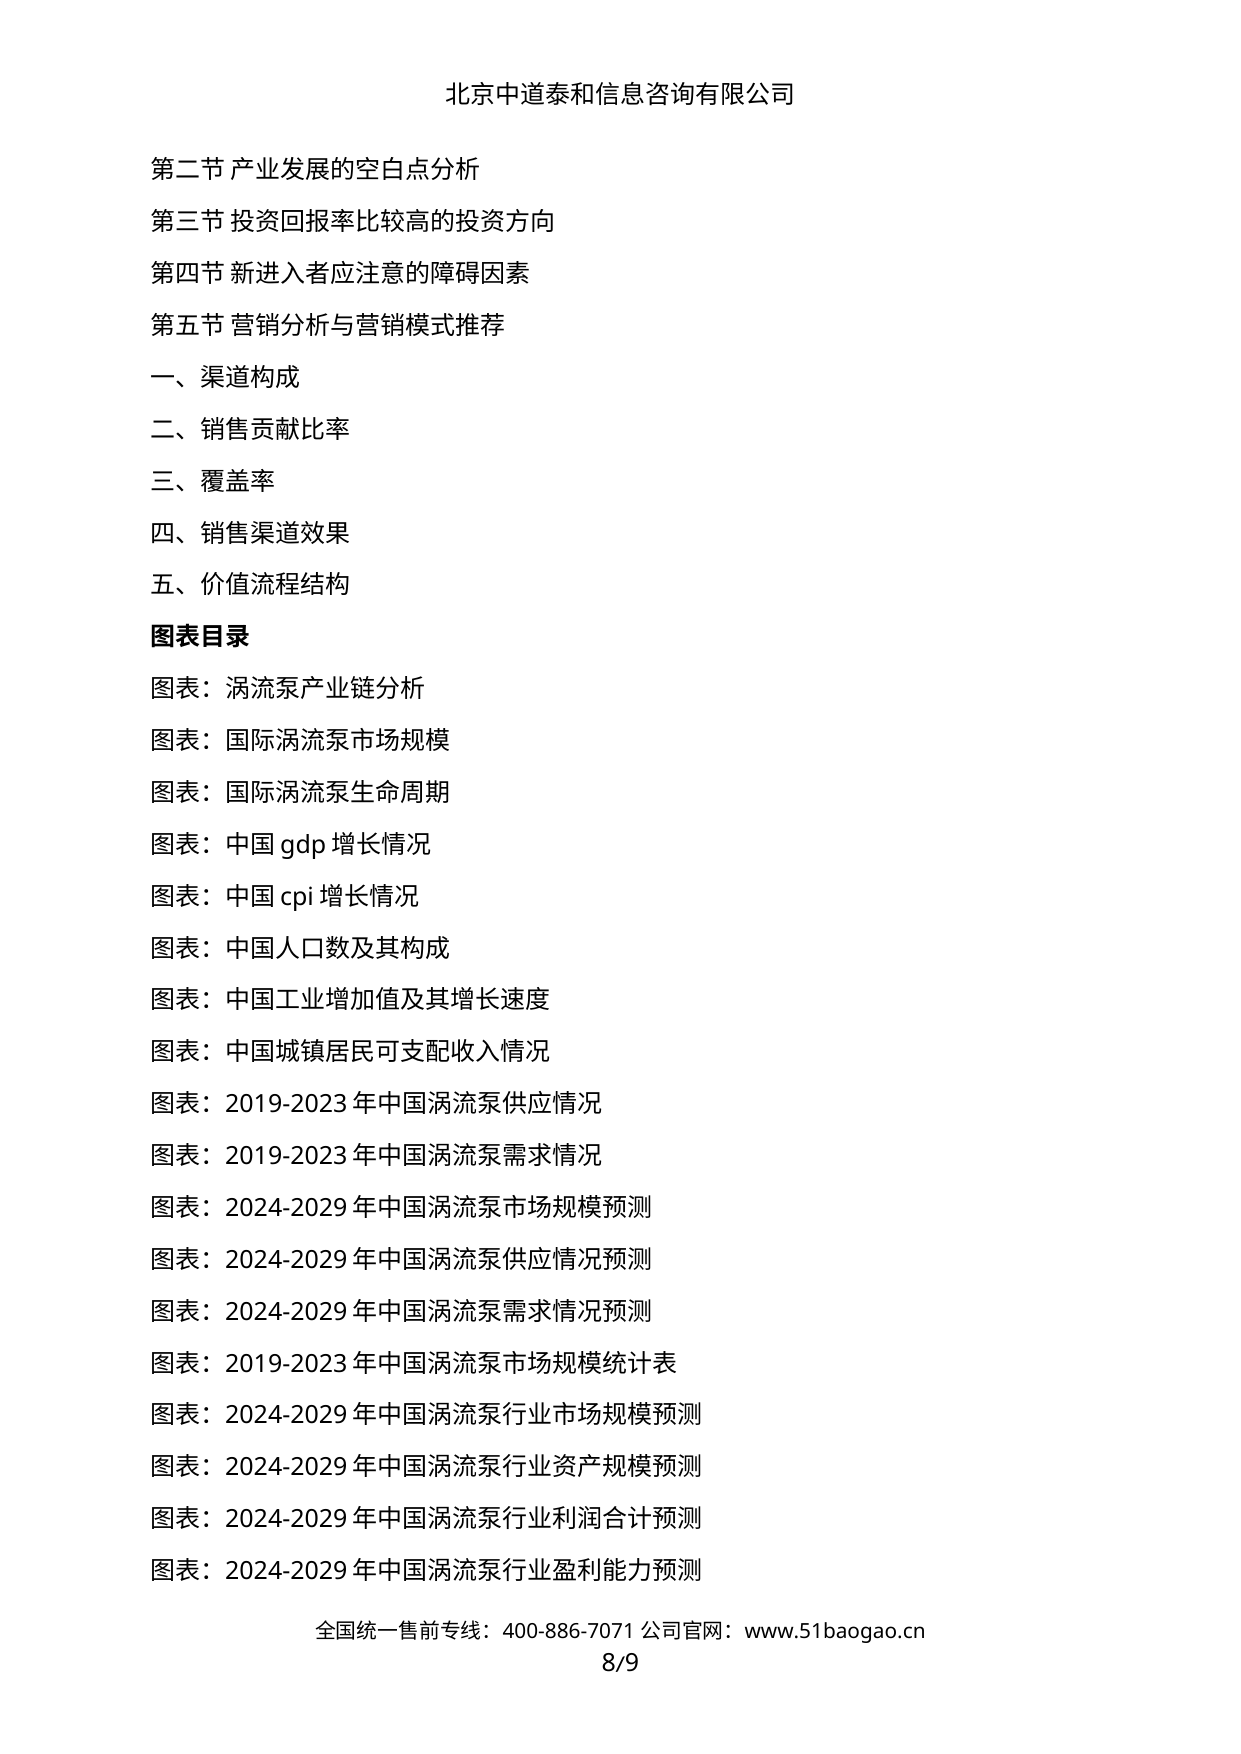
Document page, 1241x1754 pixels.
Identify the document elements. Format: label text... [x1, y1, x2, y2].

text 第二节 产业发展的空白点分析 [150, 150, 1090, 186]
text 五、价值流程结构 [150, 565, 1090, 601]
text 图表：中国城镇居民可支配收入情况 [150, 1032, 1090, 1068]
text 一、渠道构成 [150, 357, 1090, 394]
text 二、销售贡献比率 [150, 409, 1090, 446]
text 图表：中国工业增加值及其增长速度 [150, 980, 1090, 1016]
text 图表：2024-2029年中国涡流泵行业盈利能力预测 [150, 1551, 1090, 1587]
text 图表：国际涡流泵生命周期 [150, 772, 1090, 809]
text 图表：中国人口数及其构成 [150, 928, 1090, 964]
text 图表：2024-2029年中国涡流泵供应情况预测 [150, 1239, 1090, 1276]
text 图表：2024-2029年中国涡流泵行业市场规模预测 [150, 1395, 1090, 1431]
text 图表：涡流泵产业链分析 [150, 669, 1090, 705]
text 第五节 营销分析与营销模式推荐 [150, 306, 1090, 342]
text 第四节 新进入者应注意的障碍因素 [150, 254, 1090, 290]
text 三、覆盖率 [150, 461, 1090, 497]
text 图表：2024-2029年中国涡流泵市场规模预测 [150, 1187, 1090, 1224]
text 第三节 投资回报率比较高的投资方向 [150, 202, 1090, 238]
text 图表：国际涡流泵市场规模 [150, 721, 1090, 757]
text 图表：中国gdp增长情况 [150, 824, 1090, 861]
text 四、销售渠道效果 [150, 513, 1090, 549]
text 图表：2024-2029年中国涡流泵需求情况预测 [150, 1291, 1090, 1327]
text 图表：2024-2029年中国涡流泵行业利润合计预测 [150, 1499, 1090, 1535]
text 图表：2019-2023年中国涡流泵供应情况 [150, 1084, 1090, 1120]
text 图表：2019-2023年中国涡流泵需求情况 [150, 1136, 1090, 1172]
text 图表目录 [150, 617, 1090, 653]
text 图表：中国cpi增长情况 [150, 876, 1090, 912]
text 图表：2024-2029年中国涡流泵行业资产规模预测 [150, 1447, 1090, 1483]
text 图表：2019-2023年中国涡流泵市场规模统计表 [150, 1343, 1090, 1379]
